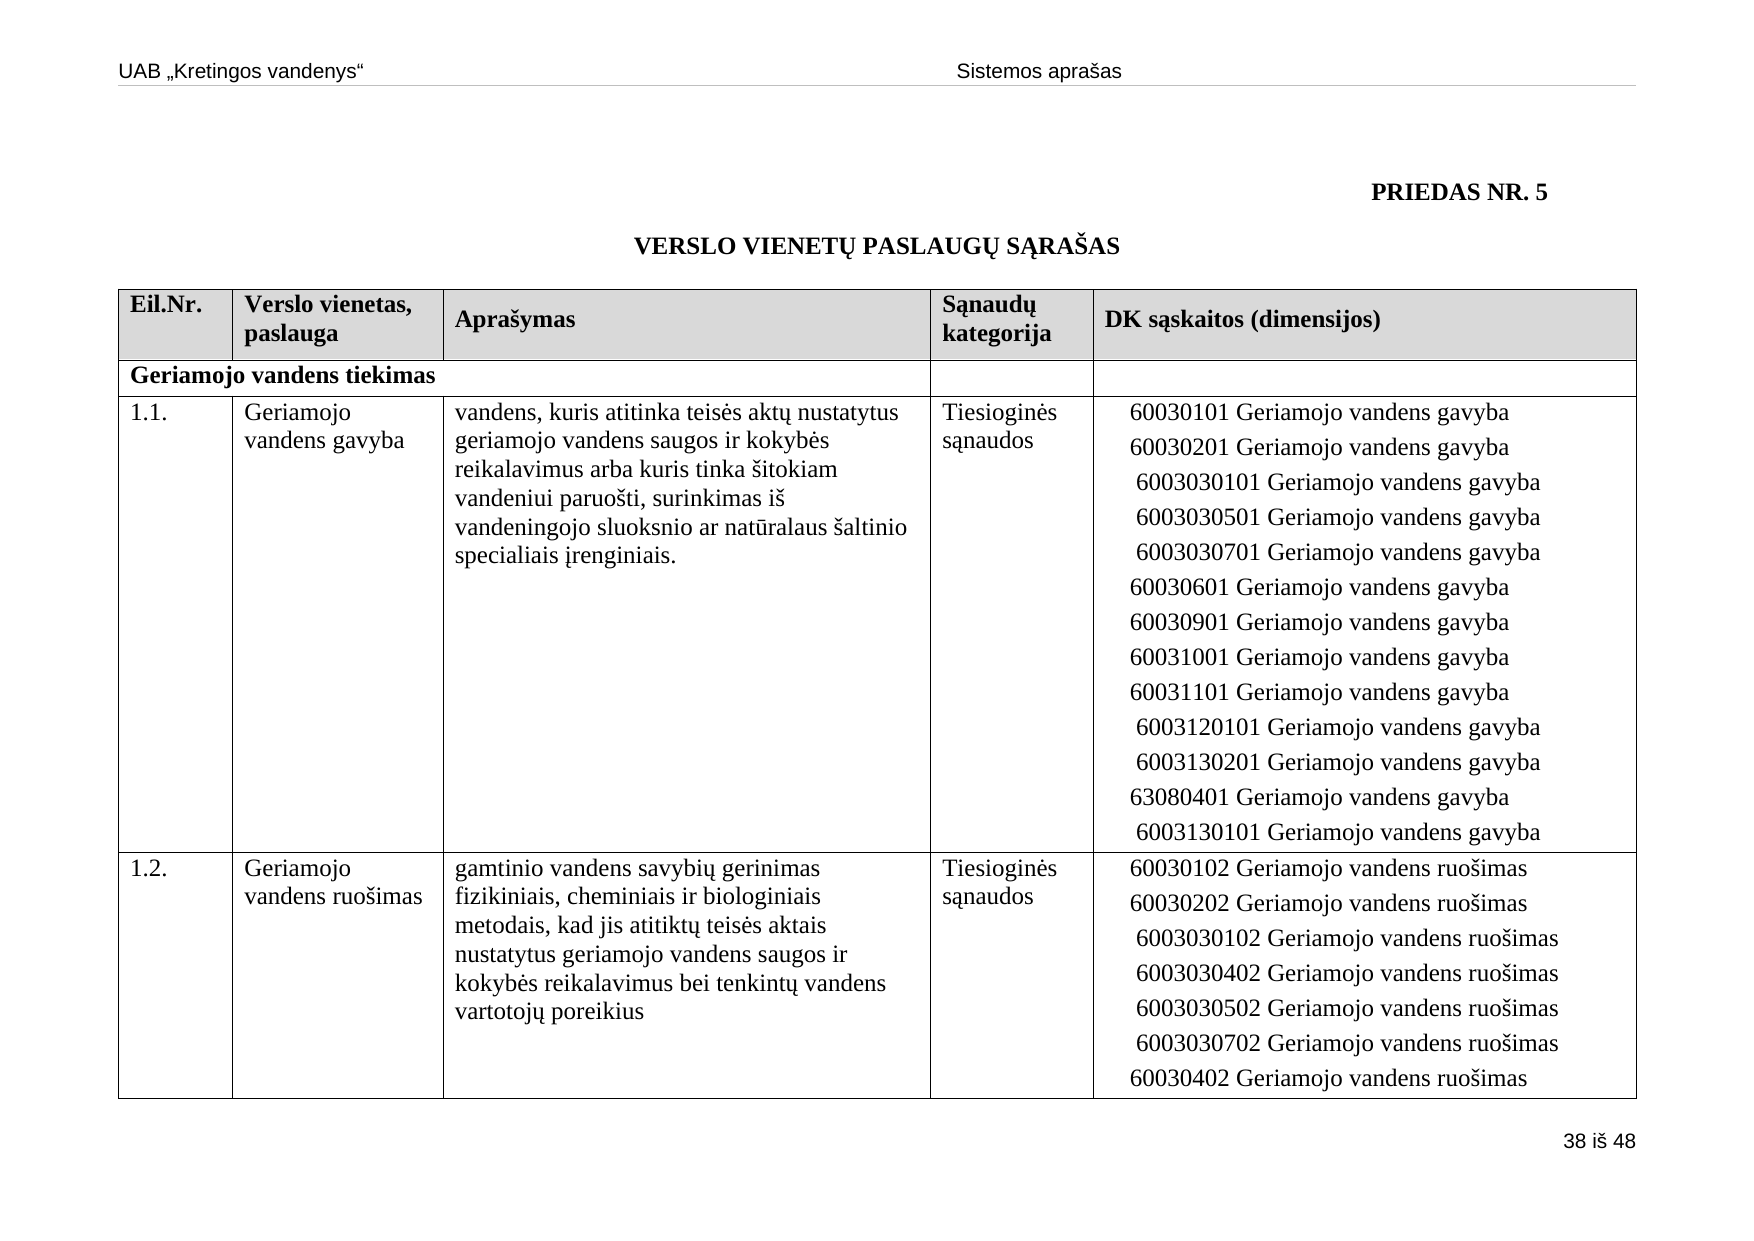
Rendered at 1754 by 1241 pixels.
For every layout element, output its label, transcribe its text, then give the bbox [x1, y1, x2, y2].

table_cell vandens, kuris atitinka teisės aktų nustatytus geriamojo vandens saugos ir kokybės reikalavimus arba kuris tinka šitokiam vandeniui paruošti, surinkimas iš vandeningojo sluoksnio ar natūralaus šaltinio specialiais įrenginiais. [444, 397, 930, 852]
table_cell Tiesioginės sąnaudos [931, 397, 1093, 852]
table_cell [1094, 361, 1636, 396]
table_cell Geriamojo vandens ruošimas [233, 853, 443, 1098]
subtitle PRIEDAS NR. 5 [177, 177, 1548, 206]
table_cell 1.1. [119, 397, 232, 852]
table_cell [931, 361, 1093, 396]
table_cell Geriamojo vandens tiekimas [119, 361, 930, 396]
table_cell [444, 853, 930, 1098]
text VERSLO VIENETŲ PASLAUGŲ SĄRAŠAS [118, 231, 1636, 260]
table_header Eil.Nr. [119, 290, 232, 359]
table_header DK sąskaitos (dimensijos) [1094, 290, 1636, 359]
table_header Aprašymas [444, 290, 930, 359]
table_cell Tiesioginės sąnaudos [931, 853, 1093, 1098]
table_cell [1094, 853, 1636, 1098]
table_header Sąnaudų kategorija [931, 290, 1093, 359]
table_cell 1.2. [119, 853, 232, 1098]
table_cell Geriamojo vandens gavyba [233, 397, 443, 852]
table_cell 60030101 Geriamojo vandens gavyba 60030201 Geriamojo vandens gavyba 6003030101 Geriamojo vandens gavyba 6003030501 Geriamojo vandens gavyba 6003030701 Geriamojo vandens gavyba 60030601 Geriamojo vandens gavyba 60030901 Geriamojo vandens gavyba 60031001 Geriamojo vandens gavyba 60031101 Geriamojo vandens gavyba 6003120101 Geriamojo vandens gavyba 6003130201 Geriamojo vandens gavyba 63080401 Geriamojo vandens gavyba 6003130101 Geriamojo vandens gavyba [1094, 397, 1636, 852]
table_header Verslo vienetas, paslauga [233, 290, 443, 359]
